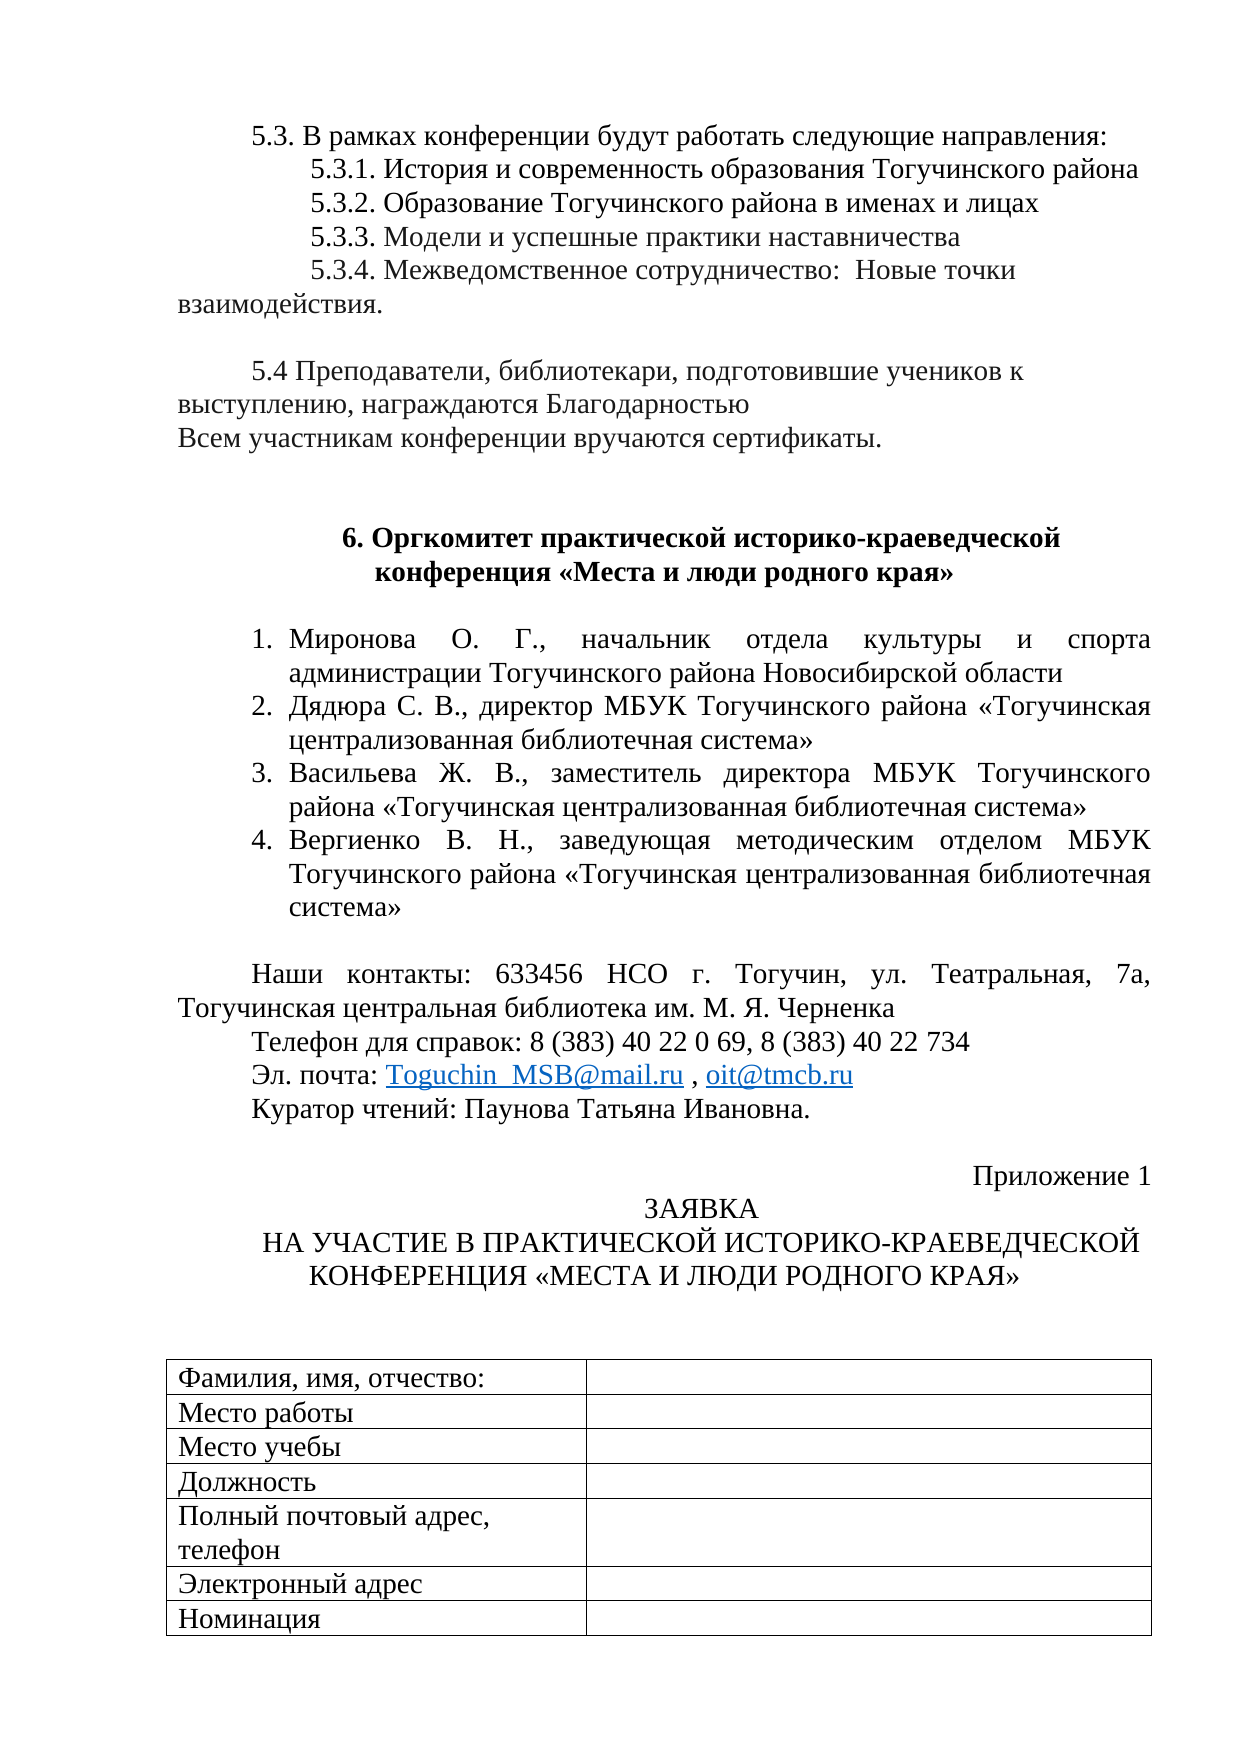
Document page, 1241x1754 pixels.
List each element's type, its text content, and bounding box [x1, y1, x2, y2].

table_cell Место учебы [167, 1429, 586, 1463]
table_cell [587, 1601, 1151, 1635]
text 5.3.3. Модели и успешные практики наставничества [177, 219, 1152, 252]
table_cell Место работы [167, 1395, 586, 1428]
table_cell [587, 1499, 1151, 1566]
text Телефон для справок: 8 (383) 40 22 0 69, 8 (383) 40 22 734 [177, 1024, 1152, 1057]
table_cell [587, 1395, 1151, 1428]
table_cell [587, 1464, 1151, 1497]
text 5.3.1. История и современность образования Тогучинского района [177, 152, 1152, 185]
list Вергиенко В. Н., заведующая методическим отделом МБУК Тогучинского района «Тогучинская централизованная библиотечная система» [251, 822, 1152, 923]
text 5.3. В рамках конференции будут работать следующие направления: [177, 118, 1152, 152]
text НА УЧАСТИЕ В ПРАКТИЧЕСКОЙ ИСТОРИКО-КРАЕВЕДЧЕСКОЙ КОНФЕРЕНЦИЯ «МЕСТА И ЛЮДИ РОДНОГО КРАЯ» [177, 1225, 1152, 1292]
table_cell [587, 1429, 1151, 1463]
list Миронова О. Г., начальник отдела культуры и спорта администрации Тогучинского района Новосибирской области [251, 621, 1152, 688]
text Куратор чтений: Паунова Татьяна Ивановна. [177, 1091, 1152, 1124]
table_cell Электронный адрес [167, 1567, 586, 1600]
list Дядюра С. В., директор МБУК Тогучинского района «Тогучинская централизованная библиотечная система» [251, 688, 1152, 755]
text Эл. почта: Toguchin_MSB@mail.ru , oit@tmcb.ru [177, 1057, 1152, 1091]
text Всем участникам конференции вручаются сертификаты. [177, 420, 1152, 453]
table_cell Номинация [167, 1601, 586, 1635]
text 5.3.2. Образование Тогучинского района в именах и лицах [177, 185, 1152, 219]
table_cell Полный почтовый адрес, телефон [167, 1499, 586, 1566]
text 6. Оргкомитет практической историко-краеведческой конференция «Места и люди родного края» [177, 521, 1152, 588]
text Наши контакты: 633456 НСО г. Тогучин, ул. Театральная, 7а, Тогучинская центральная библиотека им. М. Я. Черненка [177, 957, 1152, 1024]
table_header Фамилия, имя, отчество: [167, 1360, 586, 1394]
table_cell Должность [167, 1464, 586, 1497]
table_header [587, 1360, 1151, 1394]
text Приложение 1 [177, 1158, 1152, 1191]
table_cell [587, 1567, 1151, 1600]
text ЗАЯВКА [177, 1191, 1152, 1225]
text 5.4 Преподаватели, библиотекари, подготовившие учеников к выступлению, награждаются Благодарностью [177, 353, 1152, 420]
list Васильева Ж. В., заместитель директора МБУК Тогучинского района «Тогучинская централизованная библиотечная система» [251, 755, 1152, 822]
text 5.3.4. Межведомственное сотрудничество: Новые точки взаимодействия. [177, 252, 1152, 319]
